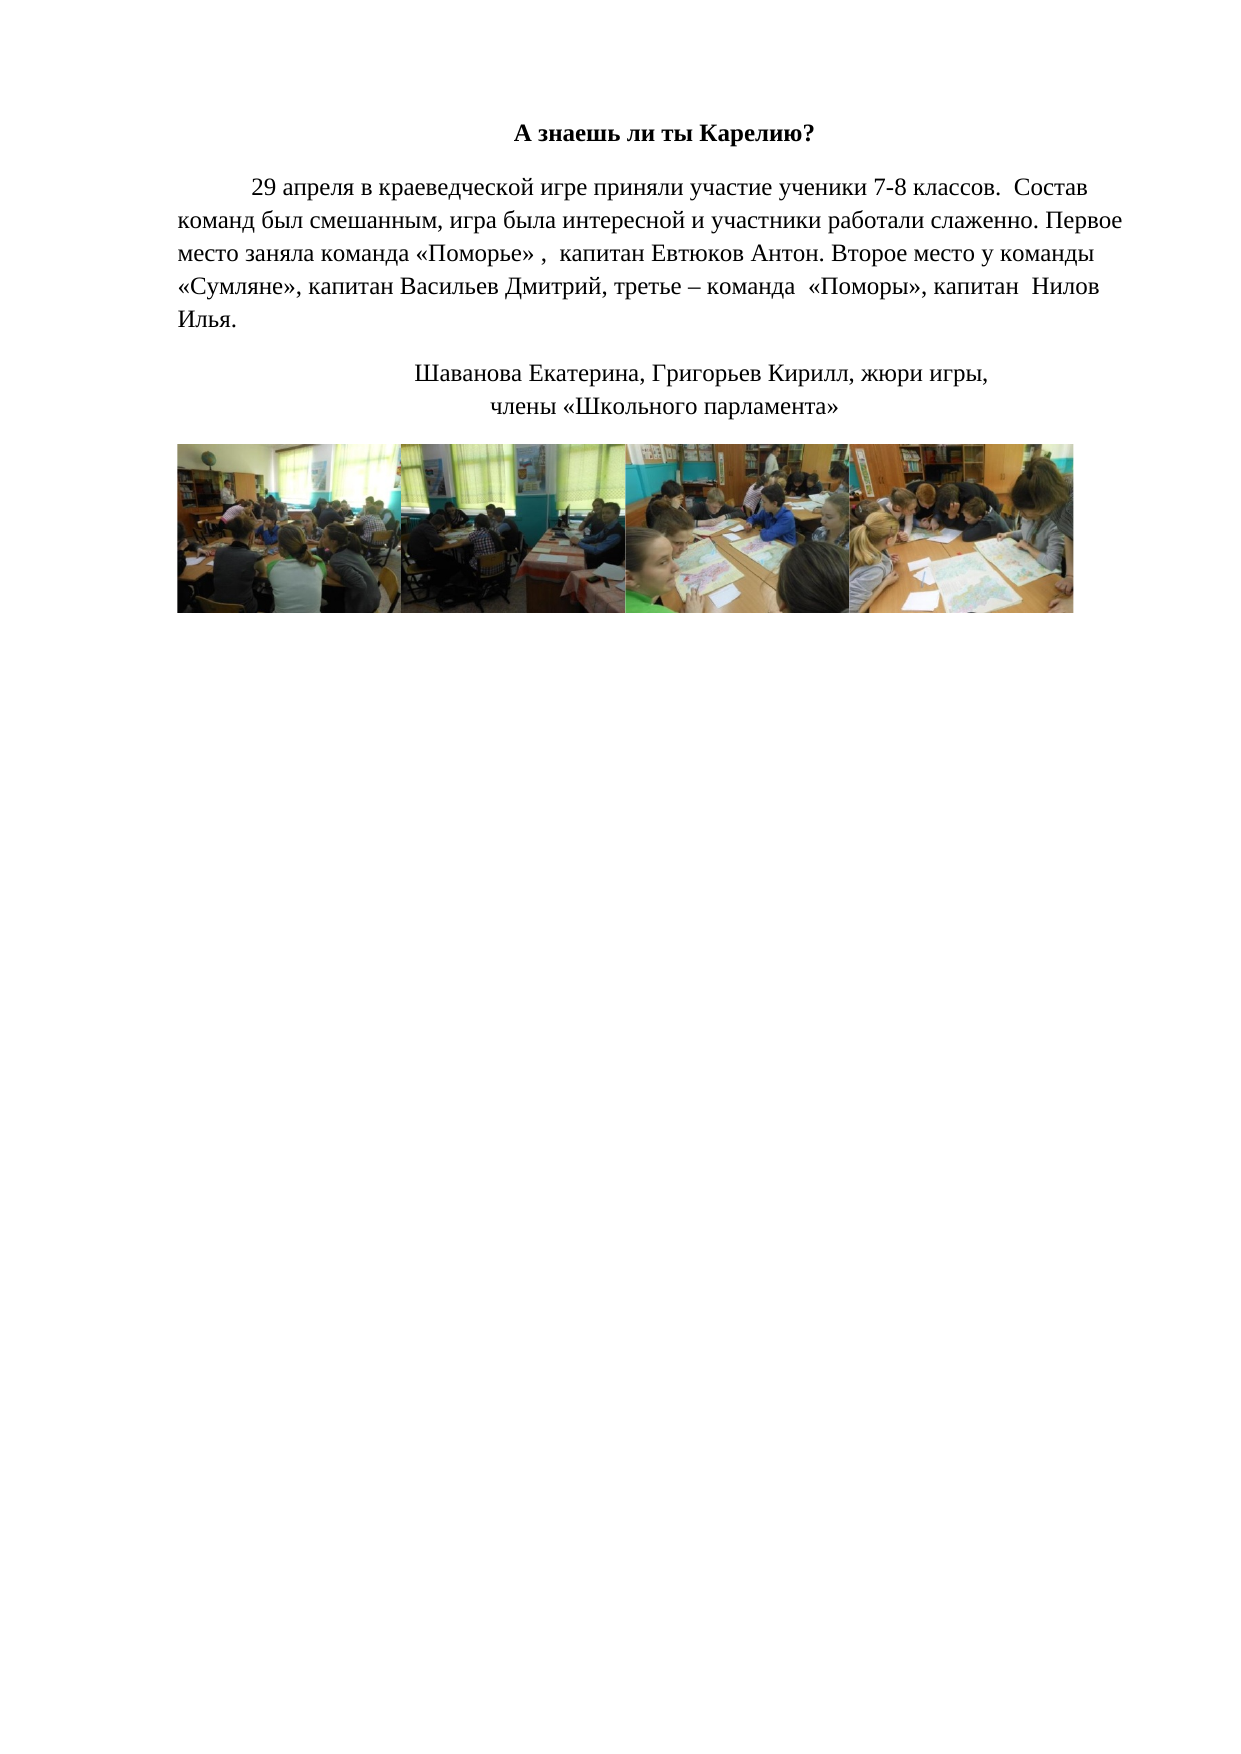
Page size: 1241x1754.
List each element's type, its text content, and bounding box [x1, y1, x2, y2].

text Шаванова Екатерина, Григорьев Кирилл, жюри игры, члены «Школьного парламента» [177, 358, 1152, 420]
text 29 апреля в краеведческой игре приняли участие ученики 7-8 классов. Состав команд был смешанным, игра была интересной и участники работали слаженно. Первое место заняла команда «Поморье» , капитан Евтюков Антон. Второе место у команды «Сумляне», капитан Васильев Дмитрий, третье – команда «Поморы», капитан Нилов Илья. [177, 172, 1152, 333]
picture [177, 444, 1074, 613]
text А знаешь ли ты Карелию? [177, 118, 1152, 147]
